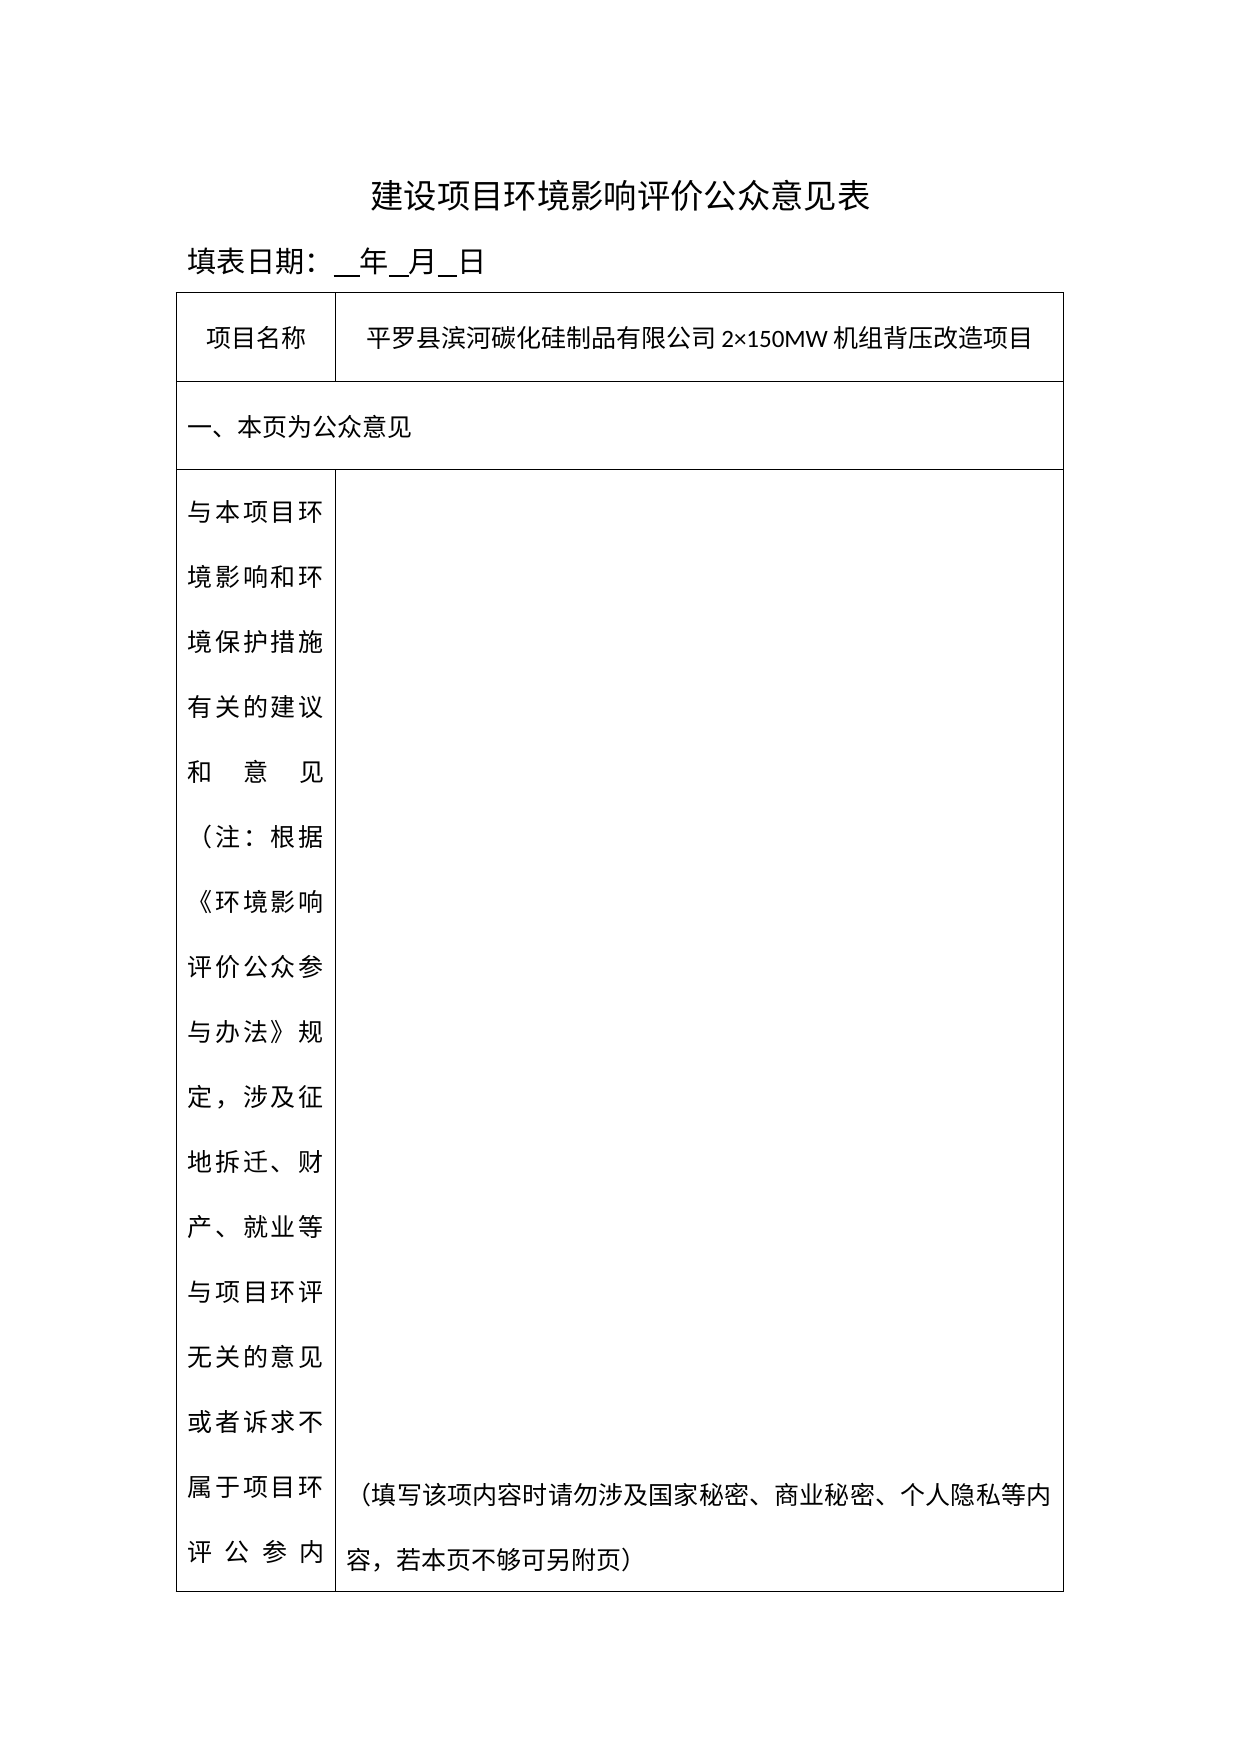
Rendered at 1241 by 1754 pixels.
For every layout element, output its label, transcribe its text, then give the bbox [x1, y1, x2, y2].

table_header 平罗县滨河碳化硅制品有限公司2×150MW机组背压改造项目 [336, 293, 1063, 381]
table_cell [177, 470, 335, 1591]
text 建设项目环境影响评价公众意见表 [187, 162, 1053, 227]
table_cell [336, 470, 1063, 1591]
text 填表日期： 年 月 日 [187, 227, 1053, 292]
table_cell 一、本页为公众意见 [177, 382, 1063, 469]
table_header 项目名称 [177, 293, 335, 381]
